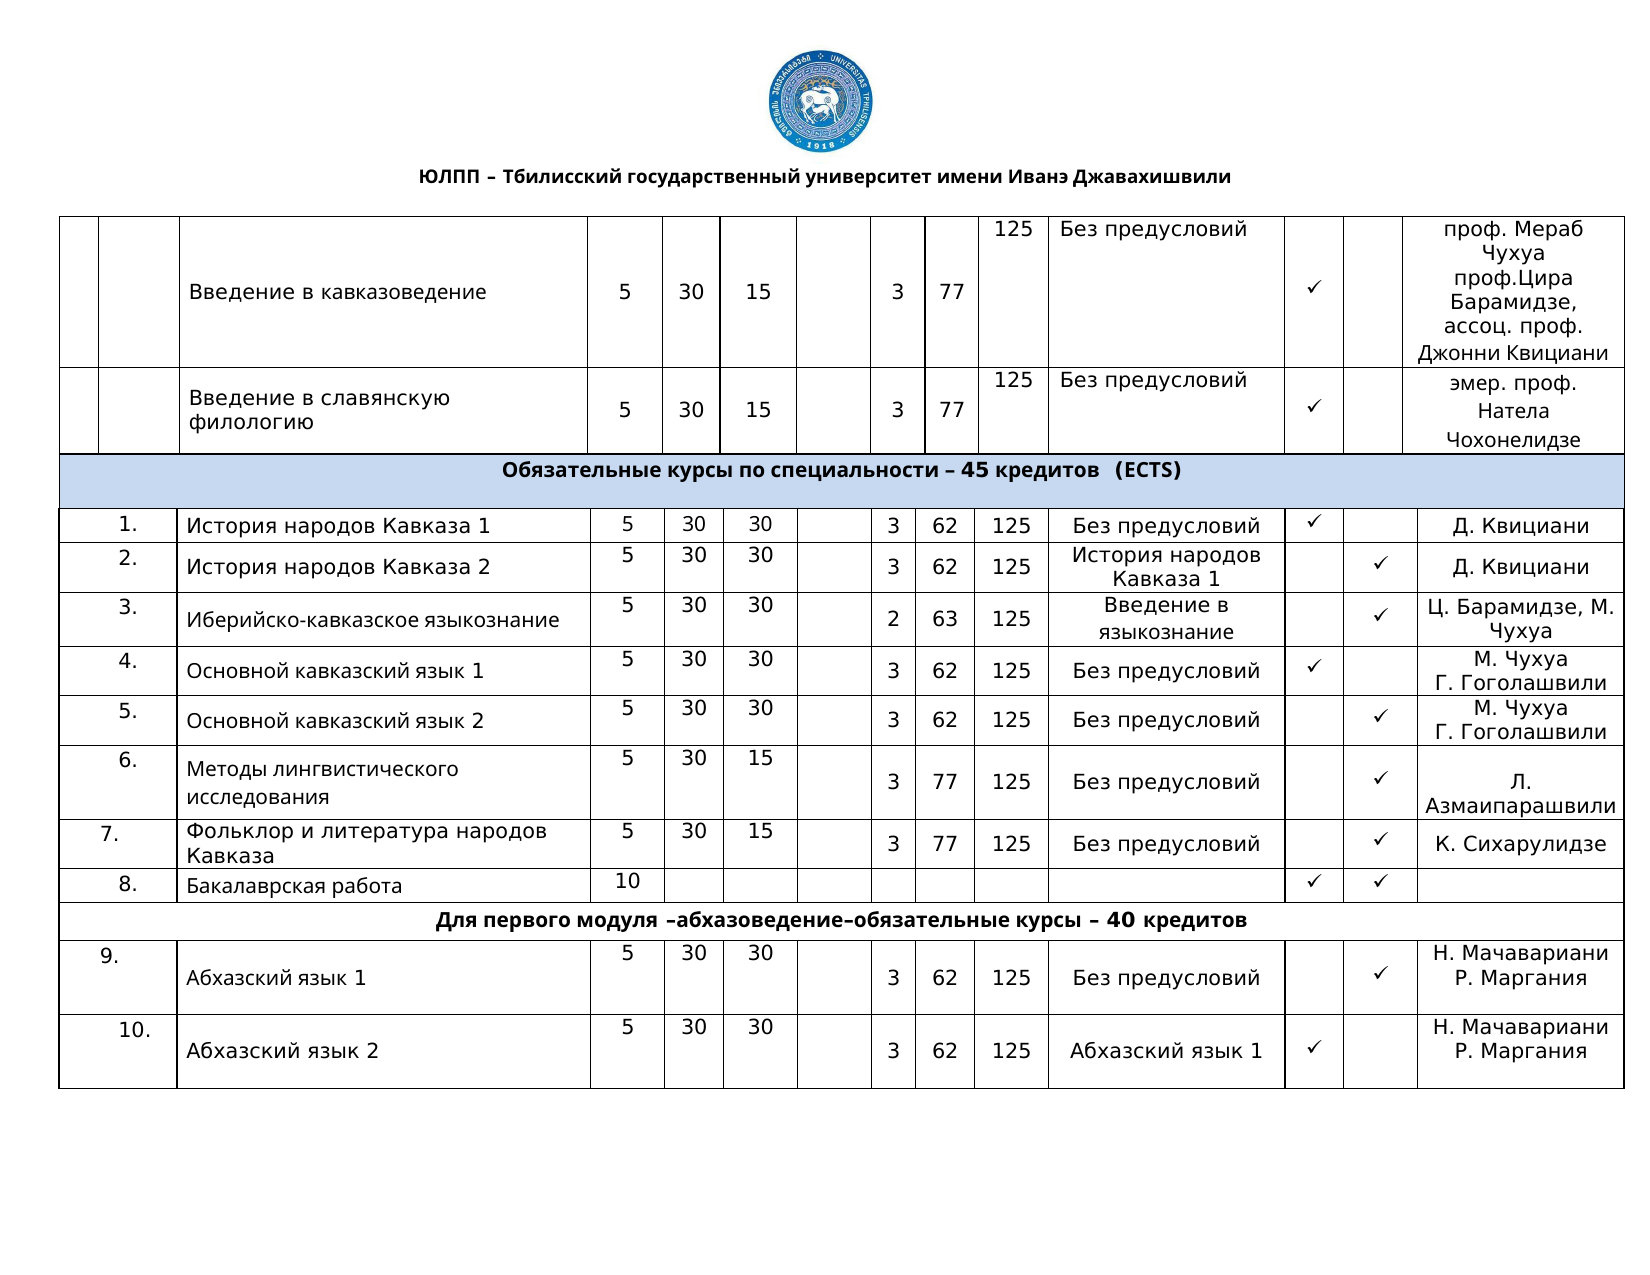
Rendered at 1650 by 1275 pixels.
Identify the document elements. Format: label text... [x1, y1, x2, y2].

table_cell Бакалаврская работа [178, 869, 590, 902]
table_cell 30 [665, 593, 723, 646]
table_cell [1286, 869, 1343, 902]
table_cell 30 [724, 509, 797, 542]
table_cell 5 [591, 1015, 664, 1088]
table_cell [1344, 217, 1402, 367]
table_cell Д. Квициани [1418, 509, 1623, 542]
table_cell [60, 217, 98, 367]
table_cell 125 [979, 217, 1048, 367]
table_cell 30 [724, 647, 797, 695]
table_cell Без предусловий [1049, 941, 1284, 1014]
table_cell 5 [591, 593, 664, 646]
table_cell 30 [665, 509, 723, 542]
table_cell 125 [979, 368, 1048, 453]
table_cell 5 [591, 647, 664, 695]
table_cell Л. Азмаипарашвили [1418, 746, 1623, 818]
table_cell 62 [916, 647, 974, 695]
table_cell Без предусловий [1049, 647, 1284, 695]
table_cell [665, 869, 723, 902]
table_cell Введение в славянскую филологию [180, 368, 587, 453]
table_cell [797, 368, 870, 453]
table_cell [1286, 746, 1343, 818]
table_cell Введение в языкознание [1049, 593, 1284, 646]
table_cell [1344, 746, 1417, 818]
table_cell 77 [926, 368, 978, 453]
table_cell 30 [663, 217, 719, 367]
table_cell Д. Квициани [1418, 543, 1623, 592]
table_cell 62 [916, 941, 974, 1014]
table_cell 30 [665, 941, 723, 1014]
table_cell [872, 869, 915, 902]
table_cell [798, 941, 871, 1014]
table_cell [1286, 509, 1343, 542]
table_cell [1344, 941, 1417, 1014]
table_cell 3 [872, 820, 915, 868]
table_cell [798, 696, 871, 745]
table_cell [1344, 368, 1402, 453]
table_cell [1344, 593, 1417, 646]
table_cell 62 [916, 1015, 974, 1088]
table_cell 15 [724, 820, 797, 868]
table_cell Ц. Барамидзе, М. Чухуа [1418, 593, 1623, 646]
table_cell проф. Мераб Чухуа проф.Цира Барамидзе, ассоц. проф. Джонни Квициани [1403, 217, 1624, 367]
table_cell [1286, 820, 1343, 868]
table_cell 125 [975, 593, 1048, 646]
table_cell 125 [975, 820, 1048, 868]
table_cell Без предусловий [1049, 820, 1284, 868]
table_cell [60, 869, 176, 902]
table_cell Без предусловий [1049, 746, 1284, 818]
table_cell [798, 1015, 871, 1088]
table_cell 5 [588, 217, 662, 367]
table_cell [798, 820, 871, 868]
table_cell 30 [665, 746, 723, 818]
table_cell 5 [591, 941, 664, 1014]
table_cell 77 [916, 746, 974, 818]
table_cell Введение в кавказоведение [180, 217, 587, 367]
table_cell Методы лингвистического исследования [178, 746, 590, 818]
table_cell [798, 593, 871, 646]
table_cell 62 [916, 509, 974, 542]
table_cell Фольклор и литература народов Кавказа [178, 820, 590, 868]
table_cell 125 [975, 941, 1048, 1014]
table_cell [916, 869, 974, 902]
table_cell Без предусловий [1049, 217, 1284, 367]
table_cell 125 [975, 746, 1048, 818]
table_cell 3 [872, 509, 915, 542]
table_cell [797, 217, 870, 367]
table_cell 5 [591, 509, 664, 542]
table_cell [1286, 696, 1343, 745]
table_cell 125 [975, 647, 1048, 695]
table_cell [1286, 1015, 1343, 1088]
table_cell [798, 509, 871, 542]
table_cell [60, 820, 176, 868]
table_cell 125 [975, 1015, 1048, 1088]
table_cell 63 [916, 593, 974, 646]
table_cell 3 [871, 368, 924, 453]
table_cell 30 [665, 820, 723, 868]
table_cell Н. Мачавариани Р. Маргания [1418, 1015, 1623, 1088]
table_cell Без предусловий [1049, 509, 1284, 542]
table_cell 5 [591, 820, 664, 868]
table_cell [1344, 1015, 1417, 1088]
table_cell [1344, 696, 1417, 745]
table_cell эмер. проф. Натела Чохонелидзе [1403, 368, 1624, 453]
table_cell 30 [724, 593, 797, 646]
table_cell [60, 509, 176, 542]
table_cell 3 [872, 647, 915, 695]
table_cell Иберийско-кавказское языкознание [178, 593, 590, 646]
table_cell 62 [916, 543, 974, 592]
table_cell Основной кавказский язык 2 [178, 696, 590, 745]
table_cell Для первого модуля –абхазоведение–обязательные курсы – 40 кредитов [60, 903, 1623, 940]
table_cell [60, 941, 176, 1014]
table_cell [60, 1015, 176, 1088]
table_cell [1344, 509, 1417, 542]
table_cell 125 [975, 696, 1048, 745]
table_cell 30 [724, 543, 797, 592]
table_cell Н. Мачавариани Р. Маргания [1418, 941, 1623, 1014]
table_cell [99, 217, 179, 367]
table_cell [1344, 820, 1417, 868]
table_cell 5 [588, 368, 662, 453]
table_cell [798, 869, 871, 902]
picture [757, 45, 893, 164]
table_cell [1344, 647, 1417, 695]
table_cell 77 [926, 217, 978, 367]
table_cell М. Чухуа Г. Гоголашвили [1418, 647, 1623, 695]
table_cell [1344, 543, 1417, 592]
table_cell 3 [872, 941, 915, 1014]
table_cell [1418, 869, 1623, 902]
table_cell 77 [916, 820, 974, 868]
table_header Обязательные курсы по специальности – 45 кредитов (ECTS) [60, 455, 1624, 508]
table_cell [60, 593, 176, 646]
table_cell 30 [724, 1015, 797, 1088]
table_cell [1285, 217, 1343, 367]
table_cell 30 [665, 696, 723, 745]
table_cell История народов Кавказа 1 [178, 509, 590, 542]
table_cell 5 [591, 543, 664, 592]
table_cell [798, 746, 871, 818]
table_cell История народов Кавказа 2 [178, 543, 590, 592]
table_cell 15 [724, 746, 797, 818]
table_cell К. Сихарулидзе [1418, 820, 1623, 868]
table_cell 30 [665, 1015, 723, 1088]
table_cell 30 [665, 543, 723, 592]
table_cell 3 [872, 543, 915, 592]
table_cell 5 [591, 746, 664, 818]
table_cell 125 [975, 509, 1048, 542]
table_cell Абхазский язык 1 [178, 941, 590, 1014]
table_cell [1049, 869, 1284, 902]
table_cell Абхазский язык 2 [178, 1015, 590, 1088]
table_cell [1286, 593, 1343, 646]
table_cell История народов Кавказа 1 [1049, 543, 1284, 592]
table_cell [99, 368, 179, 453]
table_cell [60, 647, 176, 695]
table_cell [60, 543, 176, 592]
table_cell [1344, 869, 1417, 902]
table_cell [798, 543, 871, 592]
table_cell 62 [916, 696, 974, 745]
table_cell [798, 647, 871, 695]
table_cell Основной кавказский язык 1 [178, 647, 590, 695]
table_cell [60, 746, 176, 818]
table_cell 30 [663, 368, 719, 453]
table_cell 3 [871, 217, 924, 367]
table_cell 2 [872, 593, 915, 646]
table_cell [1285, 368, 1343, 453]
table_cell [1286, 647, 1343, 695]
table_cell 3 [872, 746, 915, 818]
table_cell 5 [591, 696, 664, 745]
table_cell Абхазский язык 1 [1049, 1015, 1284, 1088]
table_cell 10 [591, 869, 664, 902]
table_cell 15 [721, 368, 796, 453]
table_cell [724, 869, 797, 902]
table_cell [1286, 543, 1343, 592]
table_cell [975, 869, 1048, 902]
table_cell [60, 368, 98, 453]
table_cell 30 [724, 941, 797, 1014]
table_cell 125 [975, 543, 1048, 592]
table_cell 3 [872, 1015, 915, 1088]
table_cell 3 [872, 696, 915, 745]
table_cell [1286, 941, 1343, 1014]
table_cell 15 [721, 217, 796, 367]
table_cell 30 [724, 696, 797, 745]
table_cell [60, 696, 176, 745]
table_cell 30 [665, 647, 723, 695]
table_cell М. Чухуа Г. Гоголашвили [1418, 696, 1623, 745]
table_cell Без предусловий [1049, 368, 1284, 453]
table_cell Без предусловий [1049, 696, 1284, 745]
